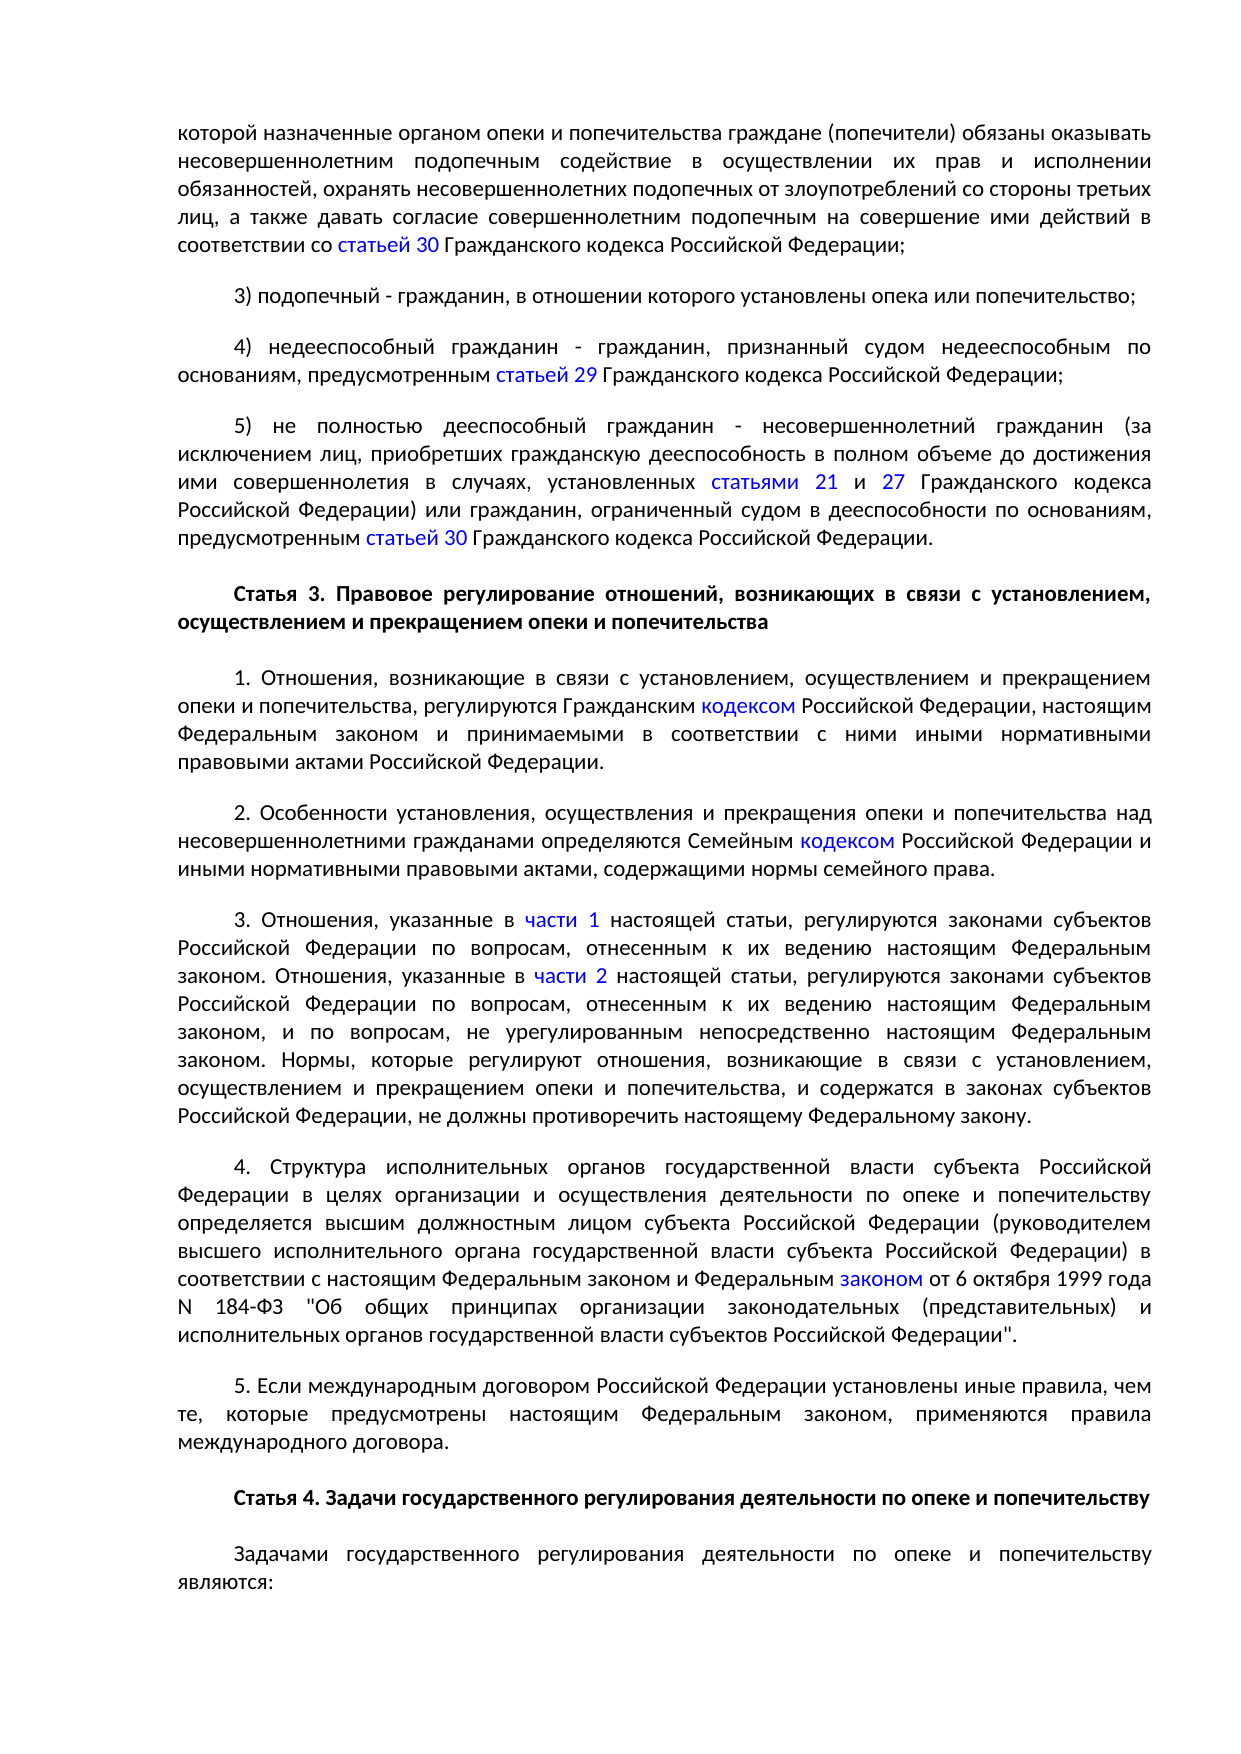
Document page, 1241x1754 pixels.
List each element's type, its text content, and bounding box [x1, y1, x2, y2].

text 3) подопечный - гражданин, в отношении которого установлены опека или попечительство; [177, 281, 1152, 309]
text 2. Особенности установления, осуществления и прекращения опеки и попечительства над несовершеннолетними гражданами определяются Семейным кодексом Российской Федерации и иными нормативными правовыми актами, содержащими нормы семейного права. [177, 798, 1152, 882]
text 1. Отношения, возникающие в связи с установлением, осуществлением и прекращением опеки и попечительства, регулируются Гражданским кодексом Российской Федерации, настоящим Федеральным законом и принимаемыми в соответствии с ними иными нормативными правовыми актами Российской Федерации. [177, 663, 1152, 775]
text 3. Отношения, указанные в части 1 настоящей статьи, регулируются законами субъектов Российской Федерации по вопросам, отнесенным к их ведению настоящим Федеральным законом. Отношения, указанные в части 2 настоящей статьи, регулируются законами субъектов Российской Федерации по вопросам, отнесенным к их ведению настоящим Федеральным законом, и по вопросам, не урегулированным непосредственно настоящим Федеральным законом. Нормы, которые регулируют отношения, возникающие в связи с установлением, осуществлением и прекращением опеки и попечительства, и содержатся в законах субъектов Российской Федерации, не должны противоречить настоящему Федеральному закону. [177, 905, 1152, 1129]
text 4. Структура исполнительных органов государственной власти субъекта Российской Федерации в целях организации и осуществления деятельности по опеке и попечительству определяется высшим должностным лицом субъекта Российской Федерации (руководителем высшего исполнительного органа государственной власти субъекта Российской Федерации) в соответствии с настоящим Федеральным законом и Федеральным законом от 6 октября 1999 года N 184-ФЗ "Об общих принципах организации законодательных (представительных) и исполнительных органов государственной власти субъектов Российской Федерации". [177, 1152, 1152, 1348]
title Статья 3. Правовое регулирование отношений, возникающих в связи с установлением, осуществлением и прекращением опеки и попечительства [177, 579, 1152, 635]
text 4) недееспособный гражданин - гражданин, признанный судом недееспособным по основаниям, предусмотренным статьей 29 Гражданского кодекса Российской Федерации; [177, 332, 1152, 388]
text 5) не полностью дееспособный гражданин - несовершеннолетний гражданин (за исключением лиц, приобретших гражданскую дееспособность в полном объеме до достижения ими совершеннолетия в случаях, установленных статьями 21 и 27 Гражданского кодекса Российской Федерации) или гражданин, ограниченный судом в дееспособности по основаниям, предусмотренным статьей 30 Гражданского кодекса Российской Федерации. [177, 411, 1152, 551]
text 5. Если международным договором Российской Федерации установлены иные правила, чем те, которые предусмотрены настоящим Федеральным законом, применяются правила международного договора. [177, 1371, 1152, 1455]
title Статья 4. Задачи государственного регулирования деятельности по опеке и попечительству [177, 1483, 1152, 1511]
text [177, 118, 1152, 258]
text Задачами государственного регулирования деятельности по опеке и попечительству являются: [177, 1539, 1152, 1596]
